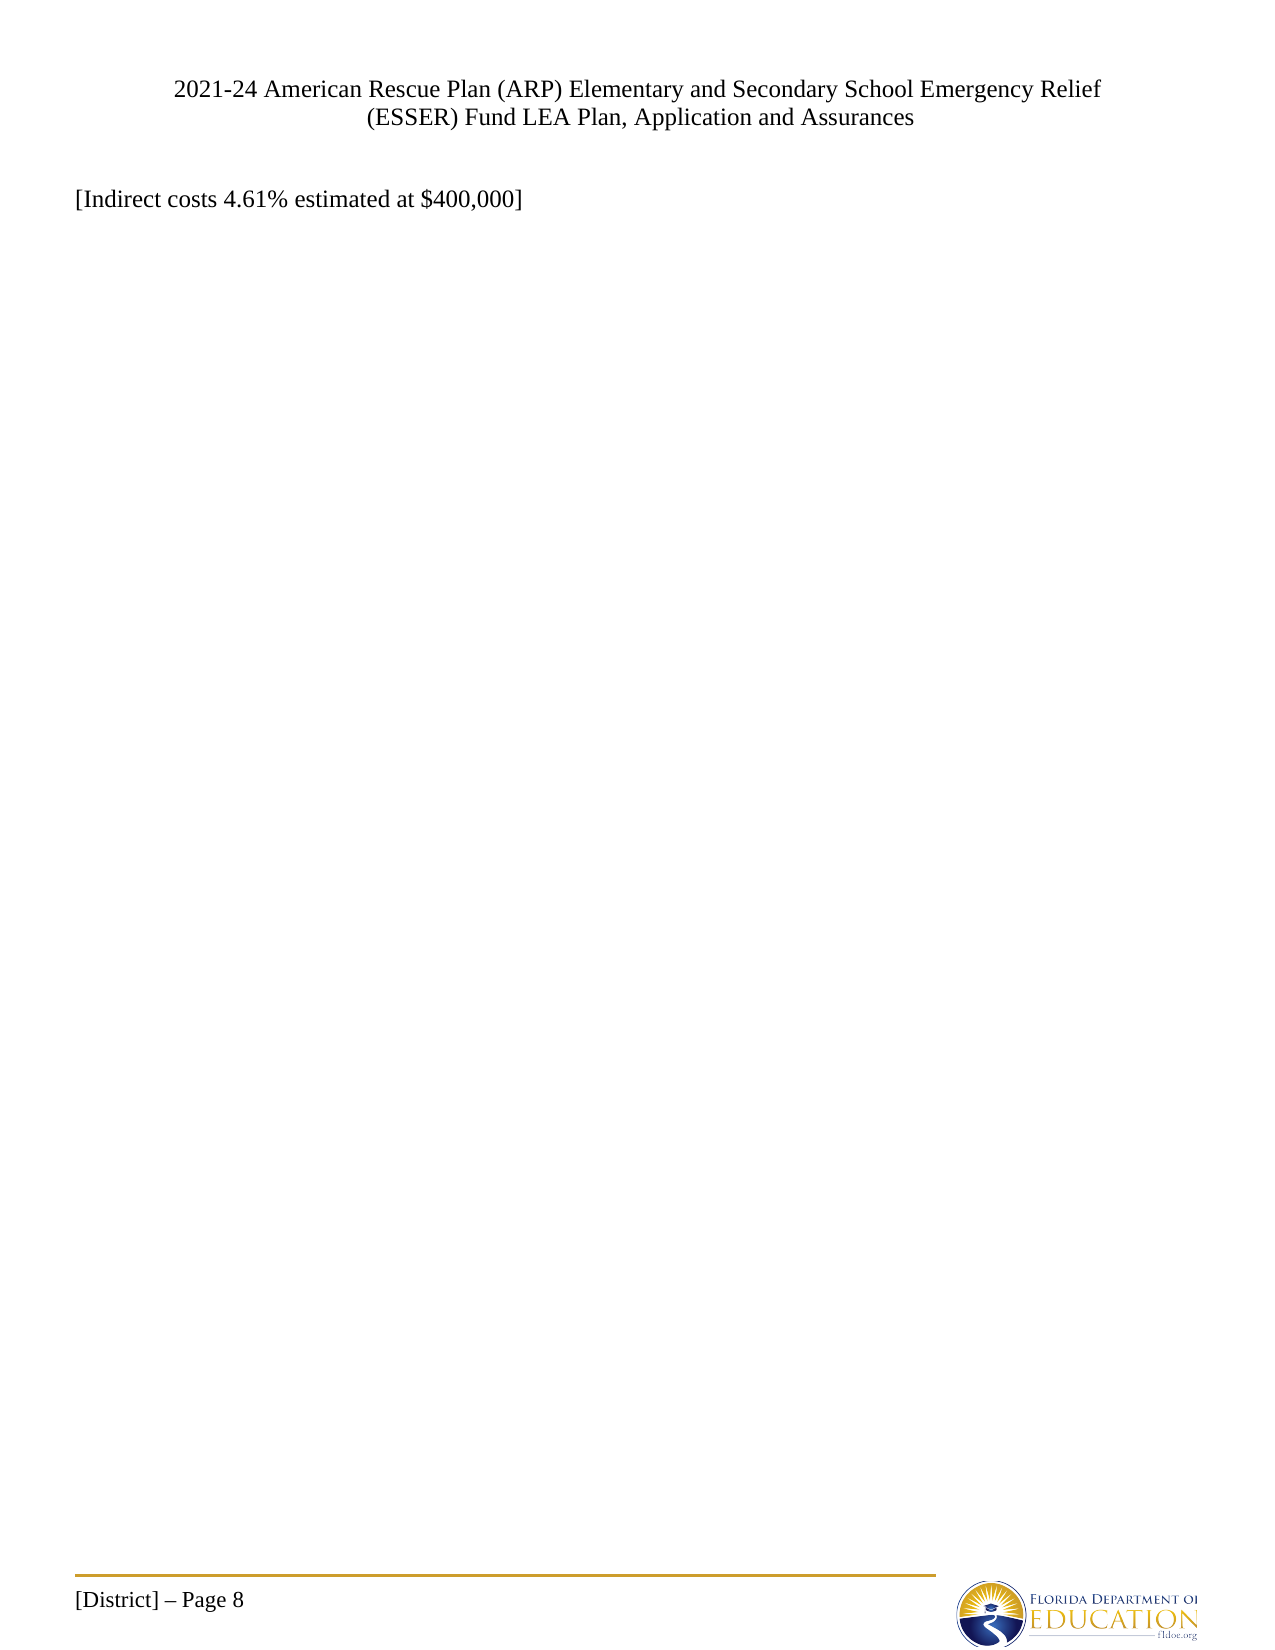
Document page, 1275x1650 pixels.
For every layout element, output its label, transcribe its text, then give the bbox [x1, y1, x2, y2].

text [Indirect costs 4.61% estimated at $400,000] [75, 184, 1200, 213]
picture [956, 1581, 1197, 1647]
